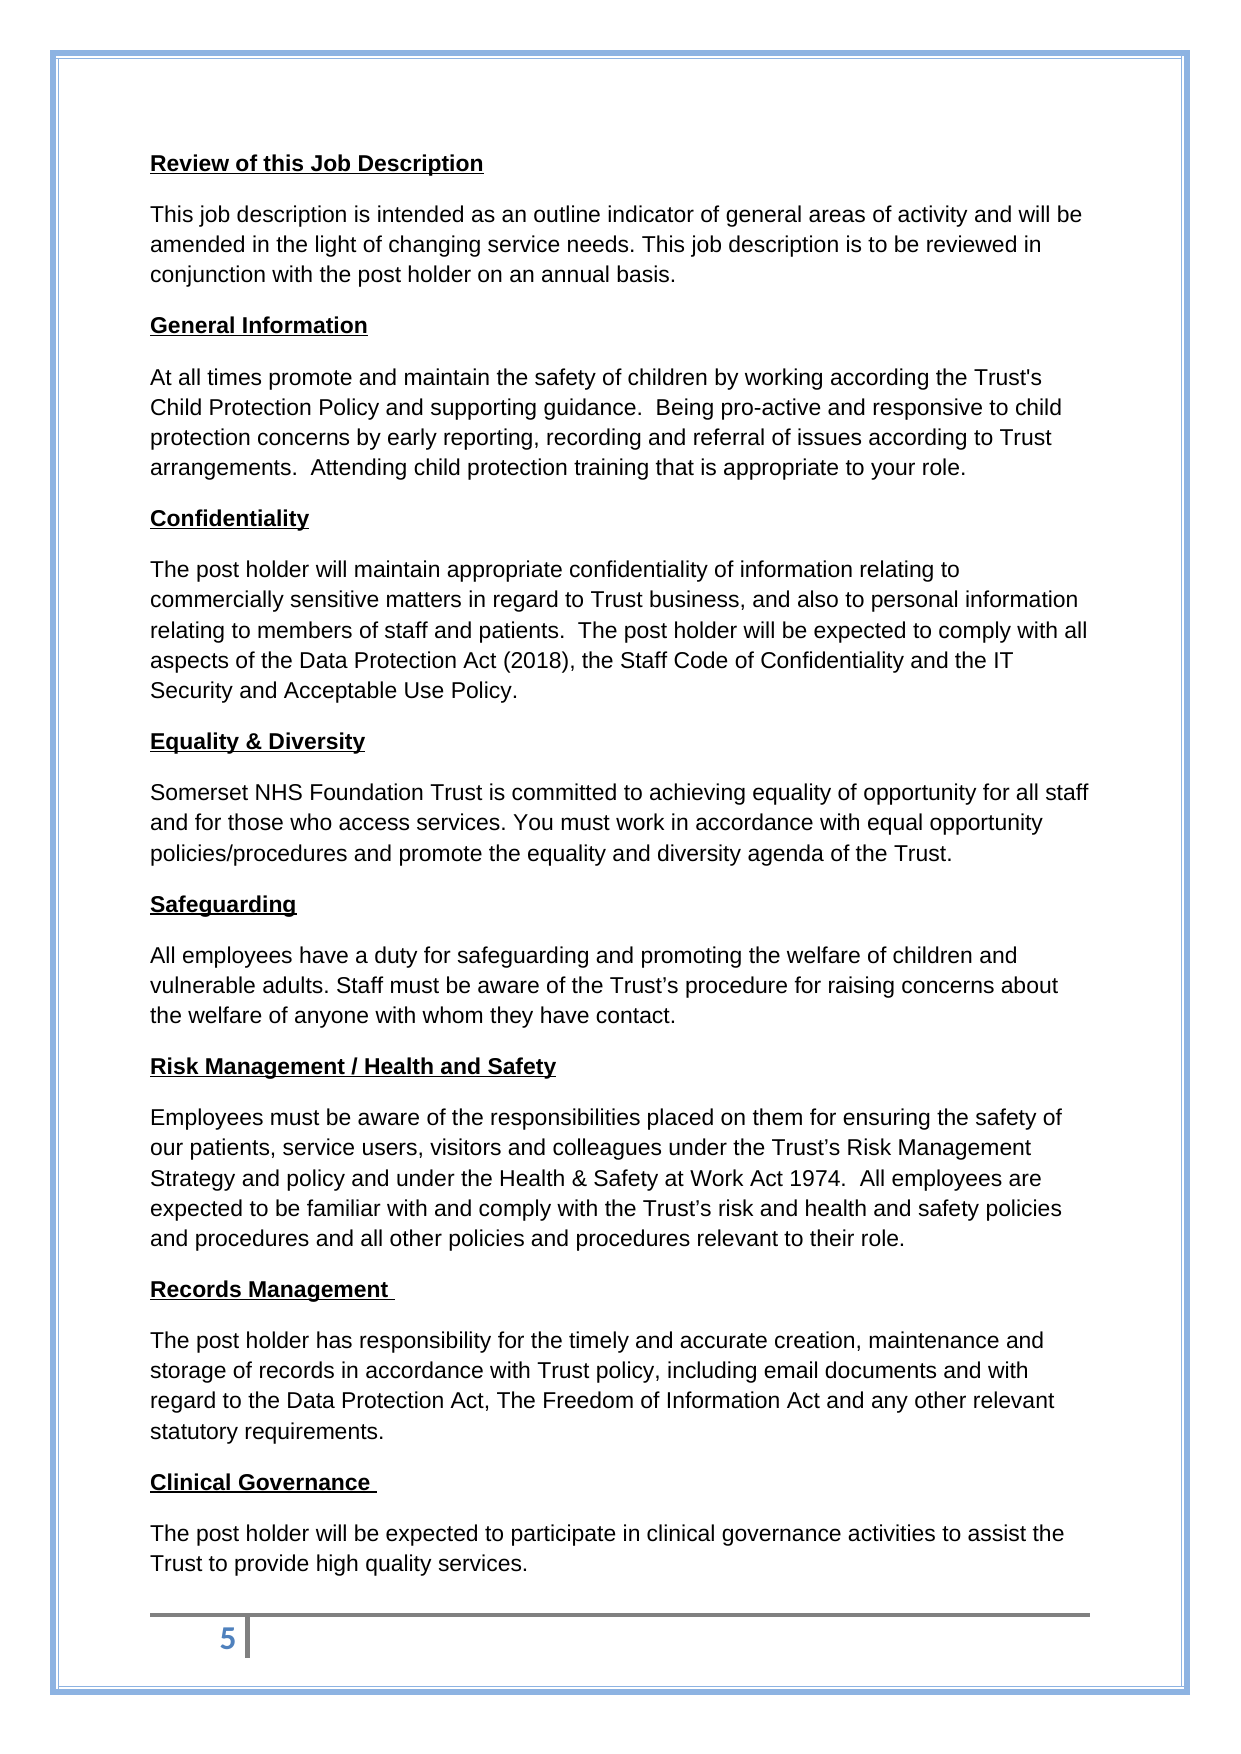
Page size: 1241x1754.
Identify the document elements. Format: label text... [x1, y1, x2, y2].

subtitle Records Management [150, 1276, 1090, 1302]
subtitle Employees must be aware of the responsibilities placed on them for ensuring the safety of our patients, service users, visitors and colleagues under the Trust’s Risk Management Strategy and policy and under the Health & Safety at Work Act 1974. All employees are expected to be familiar with and comply with the Trust’s risk and health and safety policies and procedures and all other policies and procedures relevant to their role. [150, 1104, 1090, 1251]
subtitle Review of this Job Description [150, 150, 1090, 176]
subtitle Safeguarding [150, 891, 1090, 917]
subtitle Equality & Diversity [150, 728, 1090, 754]
subtitle Risk Management / Health and Safety [150, 1053, 1090, 1079]
subtitle The post holder will maintain appropriate confidentiality of information relating to commercially sensitive matters in regard to Trust business, and also to personal information relating to members of staff and patients. The post holder will be expected to comply with all aspects of the Data Protection Act (2018), the Staff Code of Confidentiality and the IT Security and Acceptable Use Policy. [150, 556, 1090, 703]
subtitle All employees have a duty for safeguarding and promoting the welfare of children and vulnerable adults. Staff must be aware of the Trust’s procedure for raising concerns about the welfare of anyone with whom they have contact. [150, 942, 1090, 1028]
subtitle Somerset NHS Foundation Trust is committed to achieving equality of opportunity for all staff and for those who access services. You must work in accordance with equal opportunity policies/procedures and promote the equality and diversity agenda of the Trust. [150, 779, 1090, 866]
subtitle Clinical Governance [150, 1469, 1090, 1495]
subtitle General Information [150, 312, 1090, 339]
subtitle Confidentiality [150, 505, 1090, 532]
subtitle At all times promote and maintain the safety of children by working according the Trust's Child Protection Policy and supporting guidance. Being pro-active and responsive to child protection concerns by early reporting, recording and referral of issues according to Trust arrangements. Attending child protection training that is appropriate to your role. [150, 363, 1090, 481]
subtitle The post holder will be expected to participate in clinical governance activities to assist the Trust to provide high quality services. [150, 1520, 1090, 1576]
subtitle The post holder has responsibility for the timely and accurate creation, maintenance and storage of records in accordance with Trust policy, including email documents and with regard to the Data Protection Act, The Freedom of Information Act and any other relevant statutory requirements. [150, 1327, 1090, 1444]
subtitle This job description is intended as an outline indicator of general areas of activity and will be amended in the light of changing service needs. This job description is to be reviewed in conjunction with the post holder on an annual basis. [150, 201, 1090, 288]
